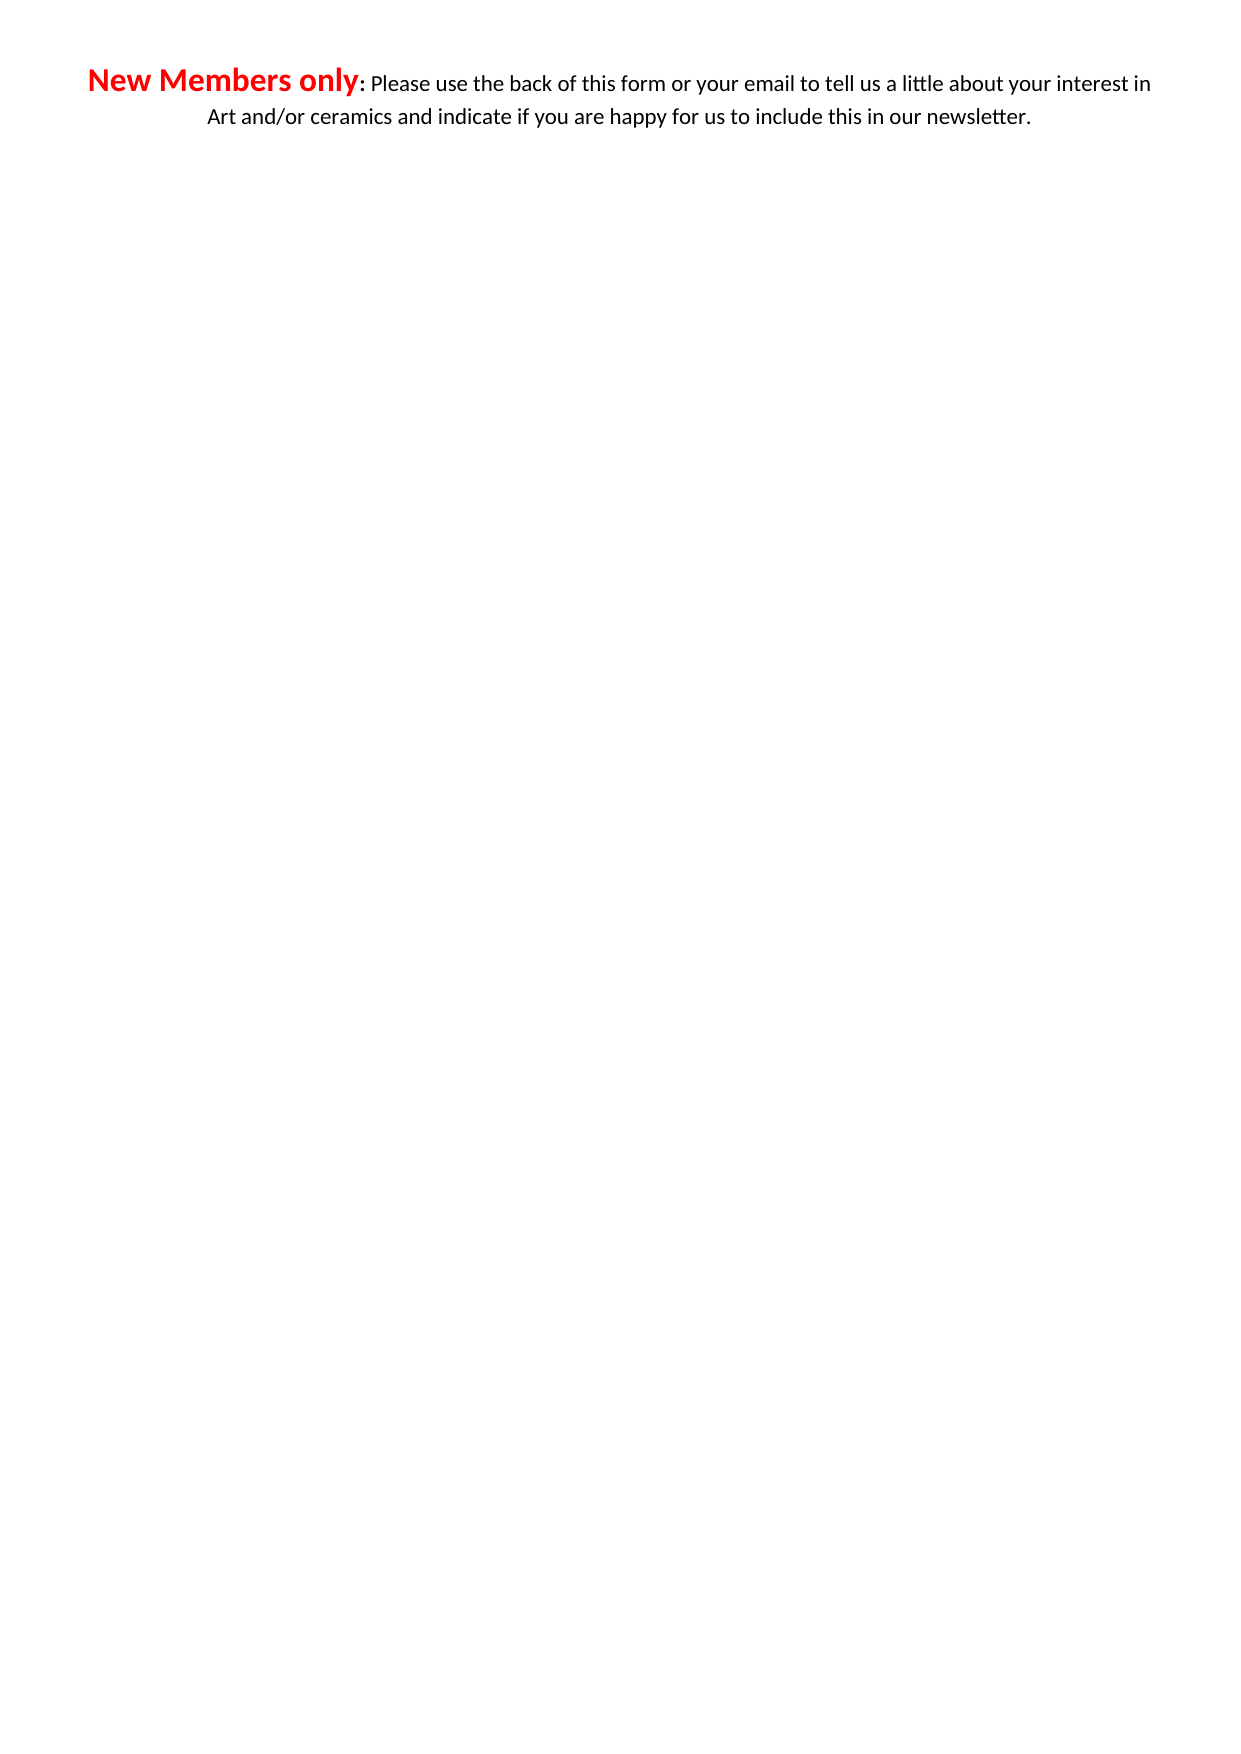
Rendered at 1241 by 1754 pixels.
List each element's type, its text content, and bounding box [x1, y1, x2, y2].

text New Members only: Please use the back of this form or your email to tell us a little about your interest in Art and/or ceramics and indicate if you are happy for us to include this in our newsletter. [75, 59, 1165, 130]
